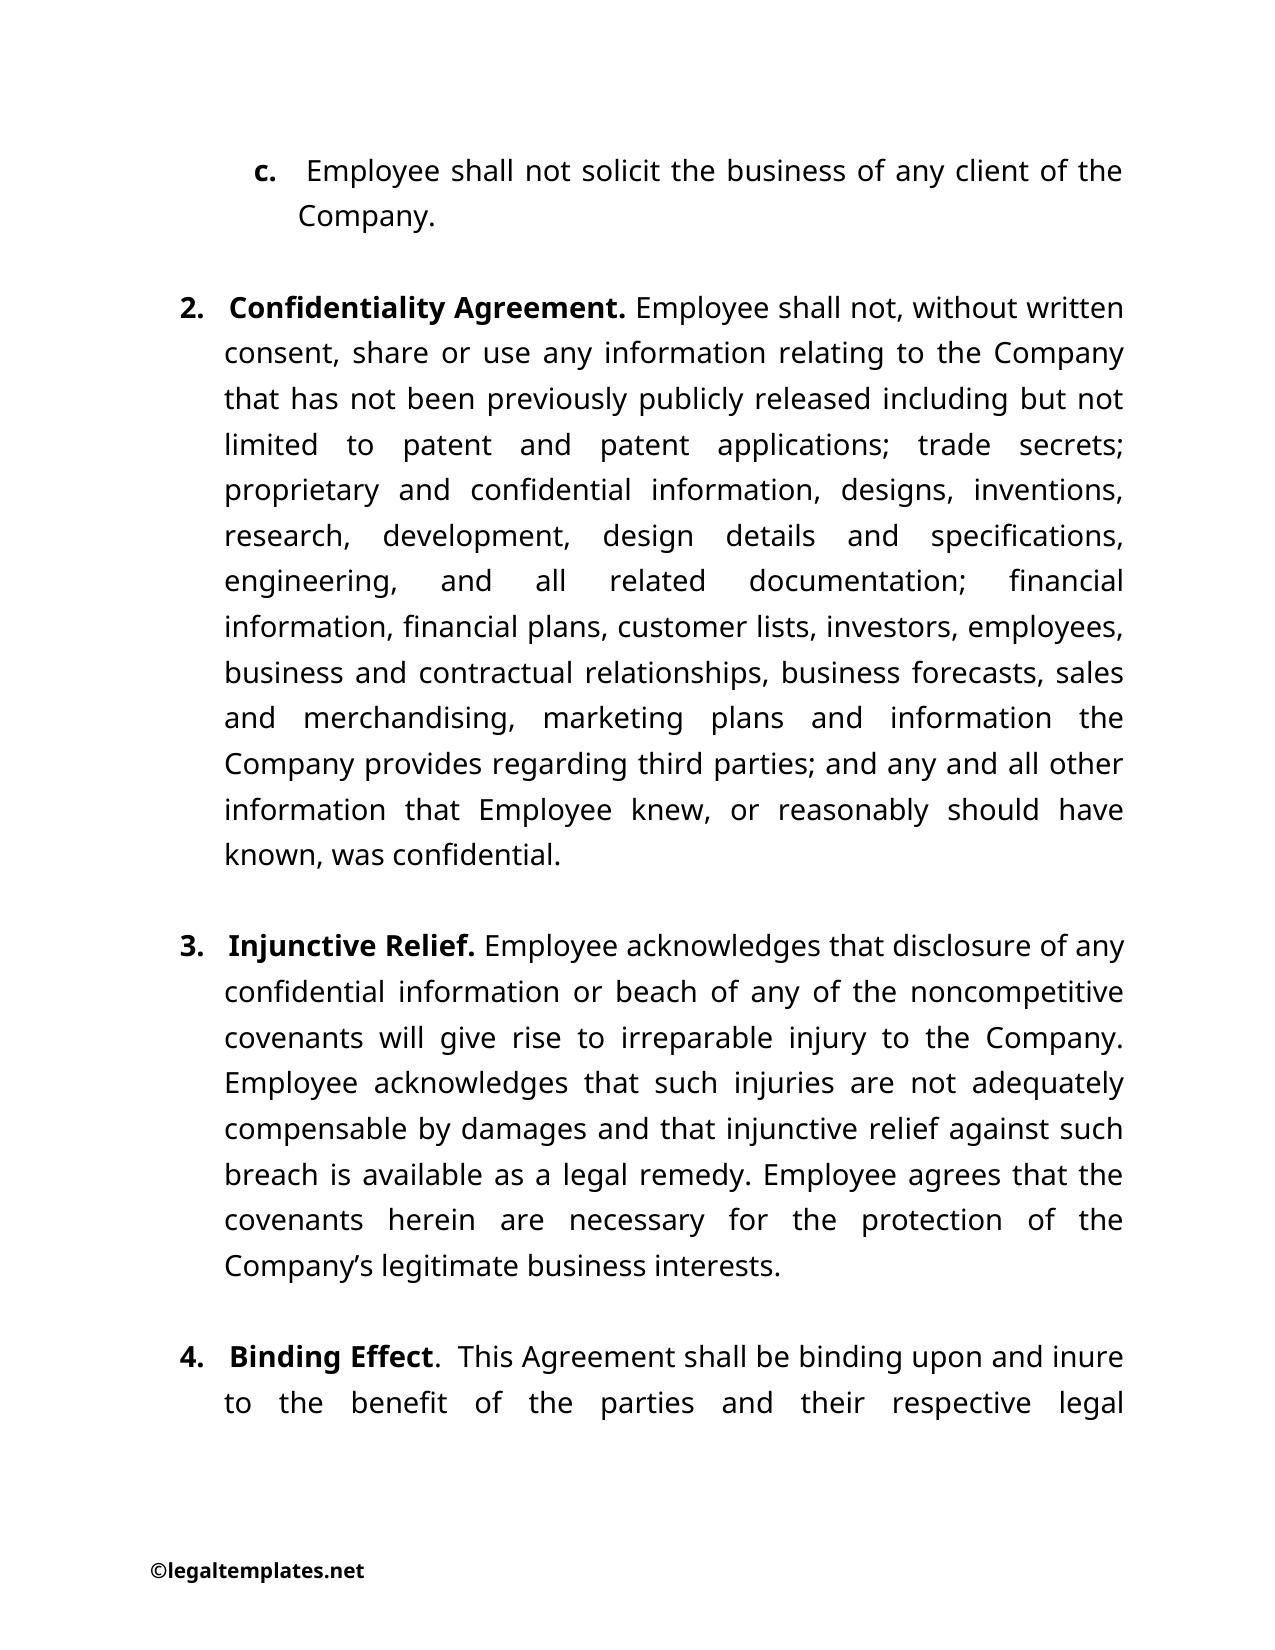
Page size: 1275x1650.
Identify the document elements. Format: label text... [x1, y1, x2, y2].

text 2. Confidentiality Agreement. Employee shall not, without written consent, share or use any information relating to the Company that has not been previously publicly released including but not limited to patent and patent applications; trade secrets; proprietary and confidential information, designs, inventions, research, development, design details and specifications, engineering, and all related documentation; financial information, financial plans, customer lists, investors, employees, business and contractual relationships, business forecasts, sales and merchandising, marketing plans and information the Company provides regarding third parties; and any and all other information that Employee knew, or reasonably should have known, was confidential. [179, 287, 1125, 874]
text 3. Injunctive Relief. Employee acknowledges that disclosure of any confidential information or beach of any of the noncompetitive covenants will give rise to irreparable injury to the Company. Employee acknowledges that such injuries are not adequately compensable by damages and that injunctive relief against such breach is available as a legal remedy. Employee agrees that the covenants herein are necessary for the protection of the Company’s legitimate business interests. [179, 926, 1125, 1285]
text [179, 1336, 1125, 1422]
text c. Employee shall not solicit the business of any client of the Company. [253, 150, 1125, 235]
